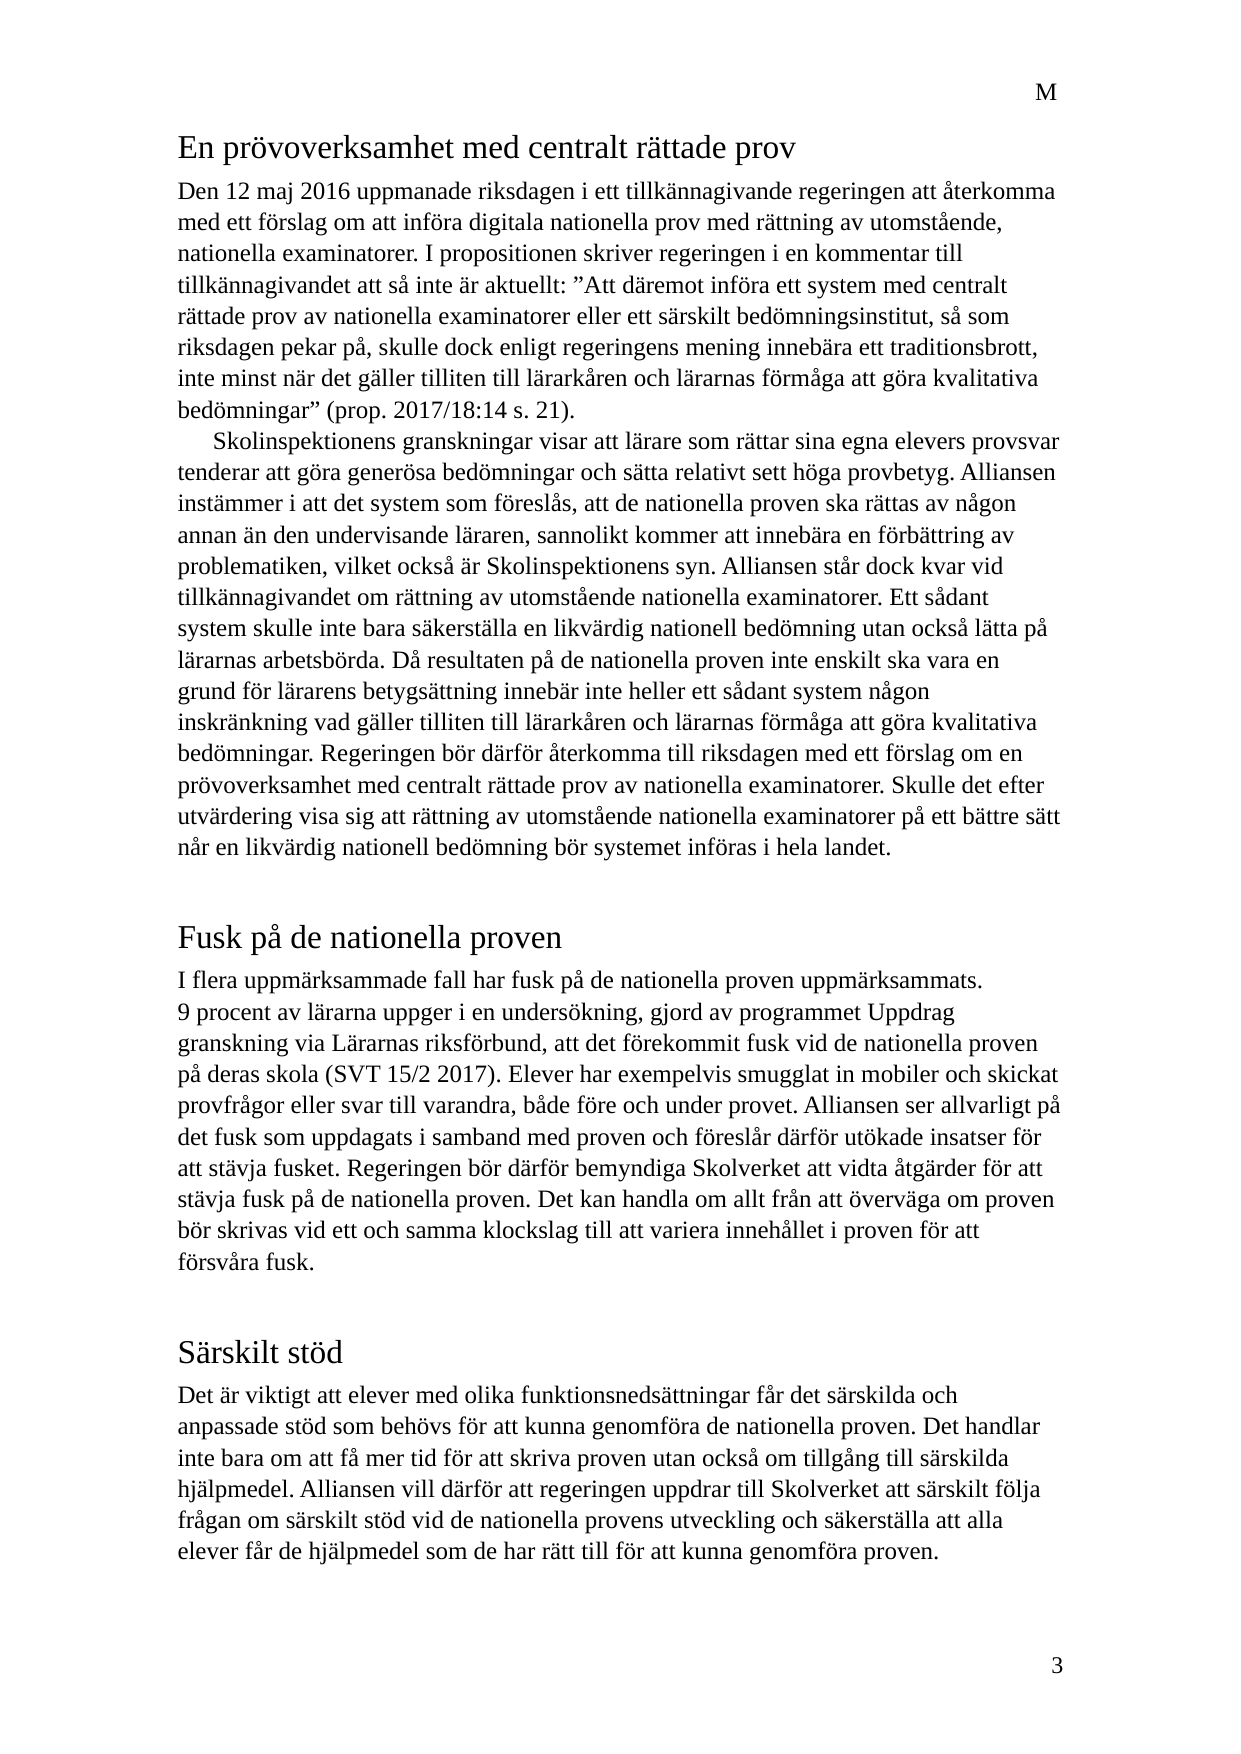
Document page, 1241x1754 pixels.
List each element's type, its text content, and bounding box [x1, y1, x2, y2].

text Det är viktigt att elever med olika funktionsnedsättningar får det särskilda och anpassade stöd som behövs för att kunna genomföra de nationella proven. Det handlar inte bara om att få mer tid för att skriva proven utan också om tillgång till särskilda hjälpmedel. Alliansen vill därför att regeringen uppdrar till Skolverket att särskilt följa frågan om särskilt stöd vid de nationella provens utveckling och säkerställa att alla elever får de hjälpmedel som de har rätt till för att kunna genomföra proven. [177, 1378, 1063, 1565]
text Skolinspektionens granskningar visar att lärare som rättar sina egna elevers provsvar tenderar att göra generösa bedömningar och sätta relativt sett höga provbetyg. Alliansen instämmer i att det system som föreslås, att de nationella proven ska rättas av någon annan än den undervisande läraren, sannolikt kommer att innebära en förbättring av problematiken, vilket också är Skolinspektionens syn. Alliansen står dock kvar vid tillkännagivandet om rättning av utomstående nationella examinatorer. Ett sådant system skulle inte bara säkerställa en likvärdig nationell bedömning utan också lätta på lärarnas arbetsbörda. Då resultaten på de nationella proven inte enskilt ska vara en grund för lärarens betygsättning innebär inte heller ett sådant system någon inskränkning vad gäller tilliten till lärarkåren och lärarnas förmåga att göra kvalitativa bedömningar. Regeringen bör därför återkomma till riksdagen med ett förslag om en prövoverksamhet med centralt rättade prov av nationella examinatorer. Skulle det efter utvärdering visa sig att rättning av utomstående nationella examinatorer på ett bättre sätt når en likvärdig nationell bedömning bör systemet införas i hela landet. [177, 423, 1063, 861]
text Den 12 maj 2016 uppmanade riksdagen i ett tillkännagivande regeringen att återkomma med ett förslag om att införa digitala nationella prov med rättning av utomstående, nationella examinatorer. I propositionen skriver regeringen i en kommentar till tillkännagivandet att så inte är aktuellt: ”Att däremot införa ett system med centralt rättade prov av nationella examinatorer eller ett särskilt bedömningsinstitut, så som riksdagen pekar på, skulle dock enligt regeringens mening innebära ett traditionsbrott, inte minst när det gäller tilliten till lärarkåren och lärarnas förmåga att göra kvalitativa bedömningar” (prop. 2017/18:14 s. 21). [177, 173, 1063, 423]
subtitle Särskilt stöd [177, 1338, 1063, 1369]
text I flera uppmärksammade fall har fusk på de nationella proven uppmärksammats. 9 procent av lärarna uppger i en undersökning, gjord av programmet Uppdrag granskning via Lärarnas riksförbund, att det förekommit fusk vid de nationella proven på deras skola (SVT 15/2 2017). Elever har exempelvis smugglat in mobiler och skickat provfrågor eller svar till varandra, både före och under provet. Alliansen ser allvarligt på det fusk som uppdagats i samband med proven och föreslår därför utökade insatser för att stävja fusket. Regeringen bör därför bemyndiga Skolverket att vidta åtgärder för att stävja fusk på de nationella proven. Det kan handla om allt från att överväga om proven bör skrivas vid ett och samma klockslag till att variera innehållet i proven för att försvåra fusk. [177, 963, 1063, 1276]
subtitle Fusk på de nationella proven [177, 923, 1063, 955]
subtitle En prövoverksamhet med centralt rättade prov [177, 134, 1063, 165]
